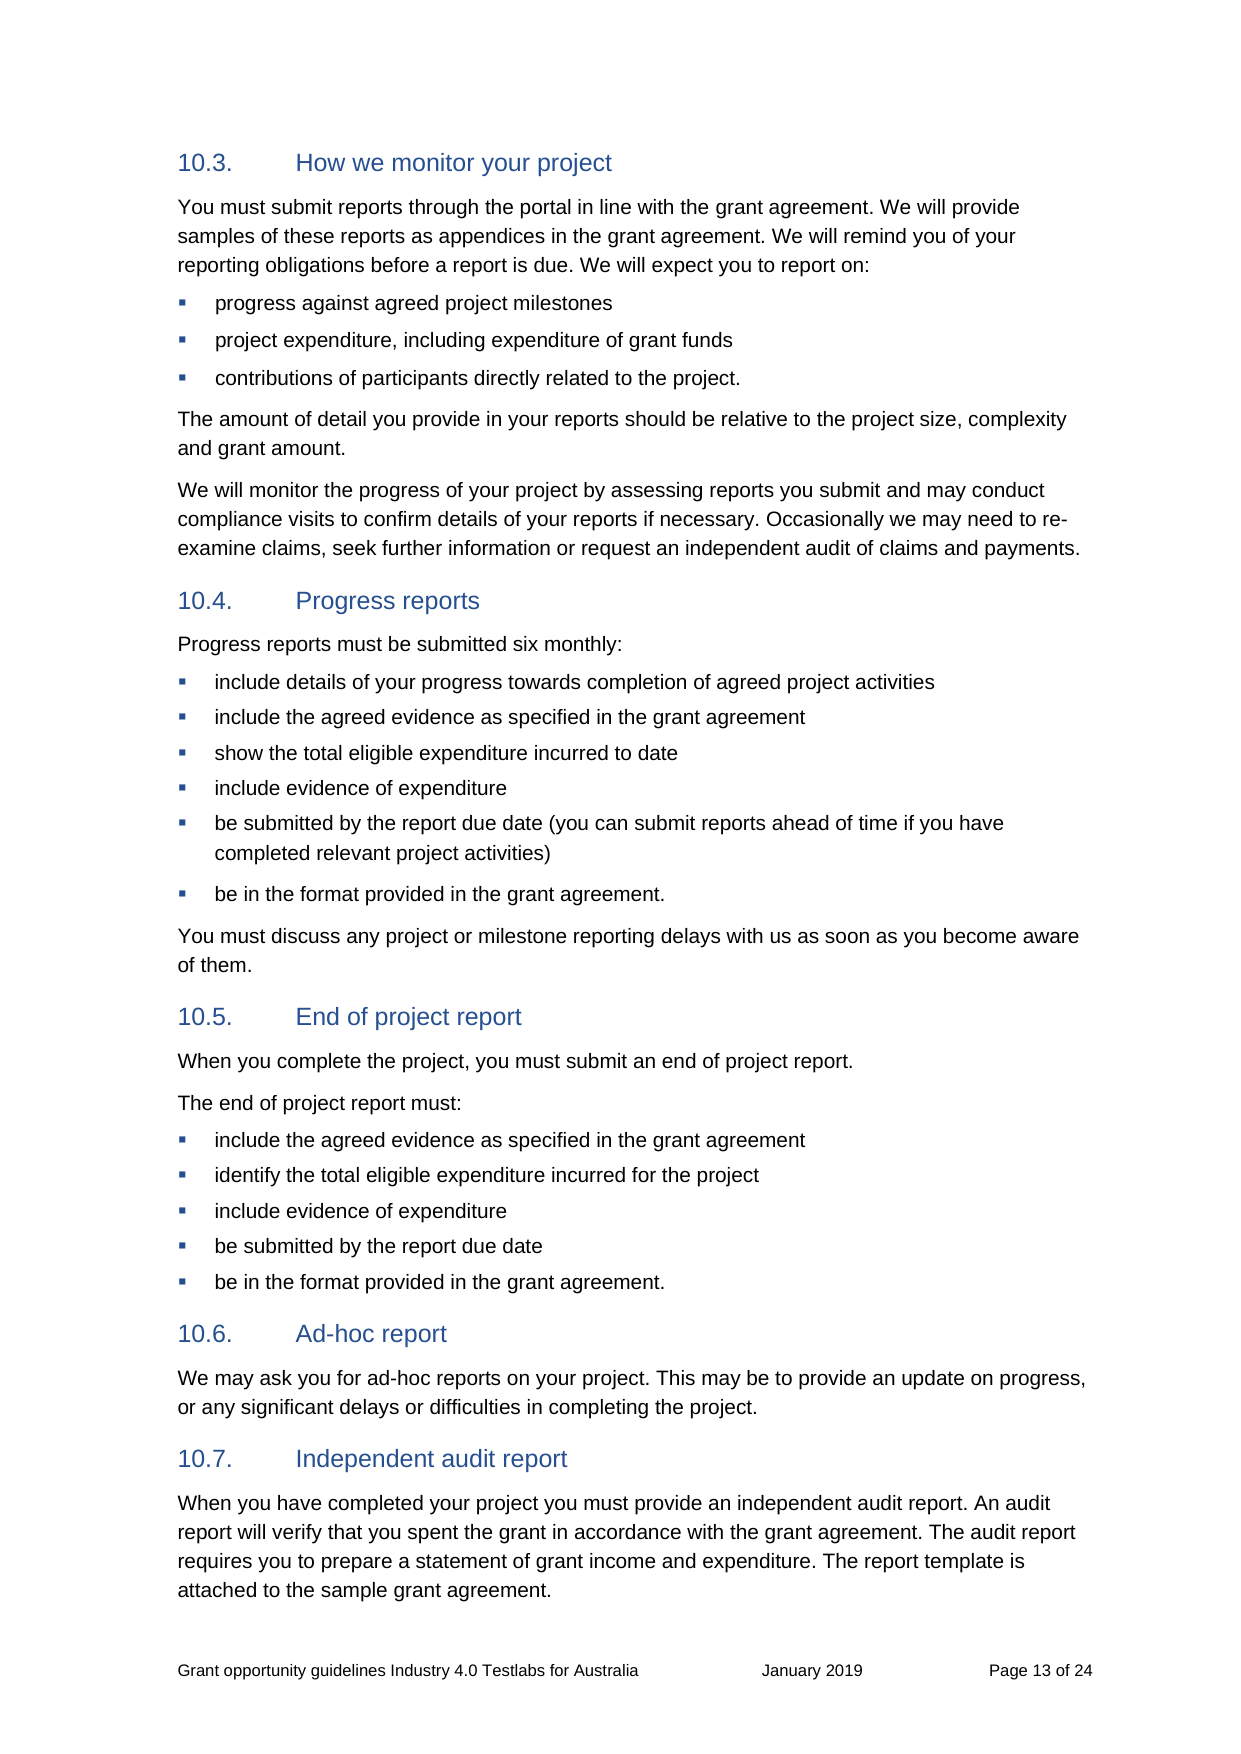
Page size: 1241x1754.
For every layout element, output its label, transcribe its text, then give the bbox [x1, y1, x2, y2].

list include evidence of expenditure [177, 771, 1092, 800]
subtitle End of project report [177, 1002, 1092, 1031]
text The amount of detail you provide in your reports should be relative to the project size, complexity and grant amount. [177, 402, 1092, 460]
text When you have completed your project you must provide an independent audit report. An audit report will verify that you spent the grant in accordance with the grant agreement. The audit report requires you to prepare a statement of grant income and expenditure. The report template is attached to the sample grant agreement. [177, 1485, 1092, 1602]
list progress against agreed project milestones [177, 285, 1092, 314]
list project expenditure, including expenditure of grant funds [177, 323, 1092, 352]
list be submitted by the report due date (you can submit reports ahead of time if you have completed relevant project activities) [177, 806, 1092, 864]
list show the total eligible expenditure incurred to date [177, 735, 1092, 764]
subtitle Ad-hoc report [177, 1318, 1092, 1348]
text Progress reports must be submitted six monthly: [177, 627, 1092, 656]
text You must submit reports through the portal in line with the grant agreement. We will provide samples of these reports as appendices in the grant agreement. We will remind you of your reporting obligations before a report is due. We will expect you to report on: [177, 189, 1092, 277]
list include the agreed evidence as specified in the grant agreement [177, 1123, 1092, 1152]
list be submitted by the report due date [177, 1229, 1092, 1258]
subtitle Independent audit report [177, 1443, 1092, 1473]
text We may ask you for ad-hoc reports on your project. This may be to provide an update on progress, or any significant delays or difficulties in completing the project. [177, 1360, 1092, 1418]
list include details of your progress towards completion of agreed project activities [177, 664, 1092, 693]
text You must discuss any project or milestone reporting delays with us as soon as you become aware of them. [177, 918, 1092, 977]
list include evidence of expenditure [177, 1193, 1092, 1223]
text We will monitor the progress of your project by assessing reports you submit and may conduct compliance visits to confirm details of your reports if necessary. Occasionally we may need to re-examine claims, seek further information or request an independent audit of claims and payments. [177, 473, 1092, 560]
list identify the total eligible expenditure incurred for the project [177, 1158, 1092, 1187]
list be in the format provided in the grant agreement. [177, 1264, 1092, 1293]
subtitle Progress reports [177, 585, 1092, 614]
list include the agreed evidence as specified in the grant agreement [177, 700, 1092, 729]
text The end of project report must: [177, 1085, 1092, 1114]
list contributions of participants directly related to the project. [177, 360, 1092, 389]
list be in the format provided in the grant agreement. [177, 877, 1092, 906]
text When you complete the project, you must submit an end of project report. [177, 1043, 1092, 1073]
subtitle How we monitor your project [177, 148, 1092, 177]
